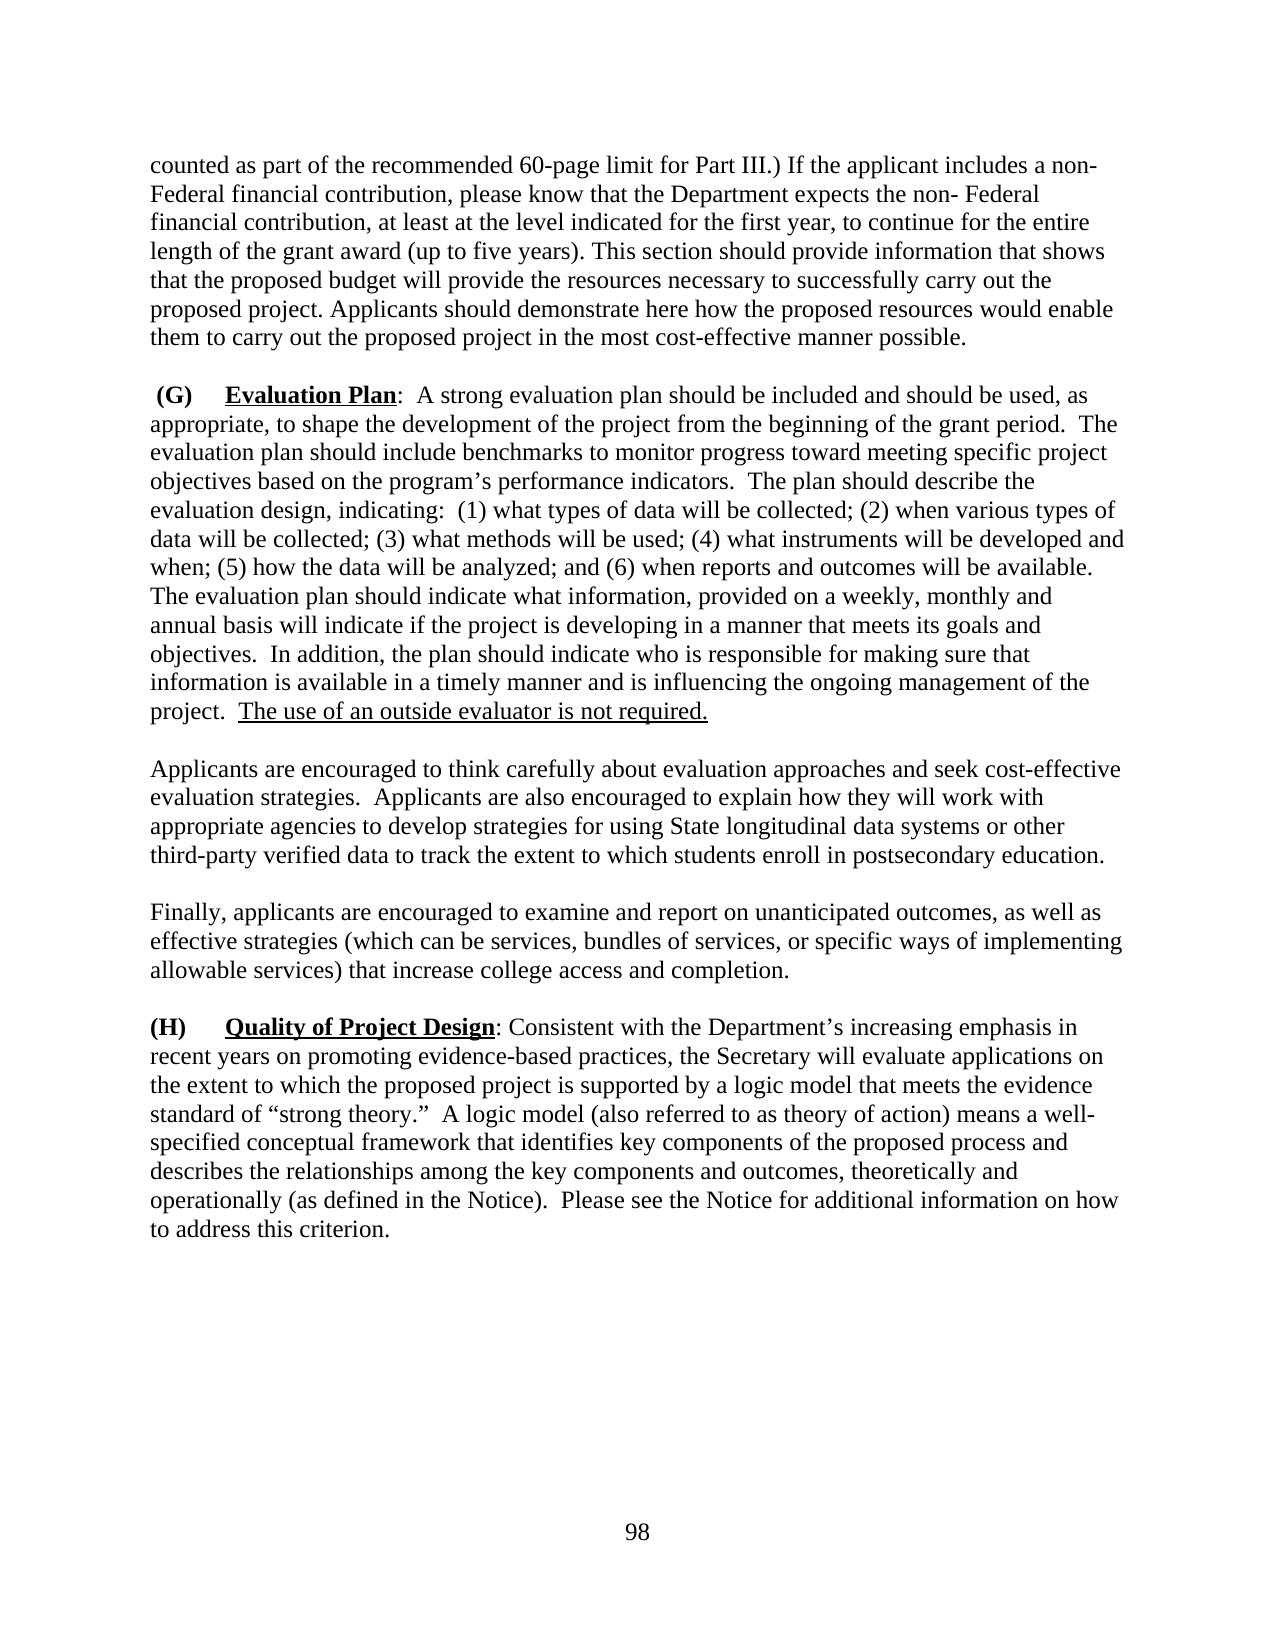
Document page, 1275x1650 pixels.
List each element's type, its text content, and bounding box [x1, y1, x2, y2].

text Applicants are encouraged to think carefully about evaluation approaches and seek cost-effective evaluation strategies. Applicants are also encouraged to explain how they will work with appropriate agencies to develop strategies for using State longitudinal data systems or other third-party verified data to track the extent to which students enroll in postsecondary education. [150, 754, 1125, 869]
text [150, 150, 1125, 351]
text (G) Evaluation Plan: A strong evaluation plan should be included and should be used, as appropriate, to shape the development of the project from the beginning of the grant period. The evaluation plan should include benchmarks to monitor progress toward meeting specific project objectives based on the program’s performance indicators. The plan should describe the evaluation design, indicating: (1) what types of data will be collected; (2) when various types of data will be collected; (3) what methods will be used; (4) what instruments will be developed and when; (5) how the data will be analyzed; and (6) when reports and outcomes will be available. The evaluation plan should indicate what information, provided on a weekly, monthly and annual basis will indicate if the project is developing in a manner that meets its goals and objectives. In addition, the plan should indicate who is responsible for making sure that information is available in a timely manner and is influencing the ongoing management of the project. The use of an outside evaluator is not required. [150, 380, 1125, 725]
text Finally, applicants are encouraged to examine and report on unanticipated outcomes, as well as effective strategies (which can be services, bundles of services, or specific ways of implementing allowable services) that increase college access and completion. [150, 897, 1125, 984]
text (H) Quality of Project Design: Consistent with the Department’s increasing emphasis in recent years on promoting evidence-based practices, the Secretary will evaluate applications on the extent to which the proposed project is supported by a logic model that meets the evidence standard of “strong theory.” A logic model (also referred to as theory of action) means a well-specified conceptual framework that identifies key components of the proposed process and describes the relationships among the key components and outcomes, theoretically and operationally (as defined in the Notice). Please see the Notice for additional information on how to address this criterion. [150, 1012, 1125, 1242]
